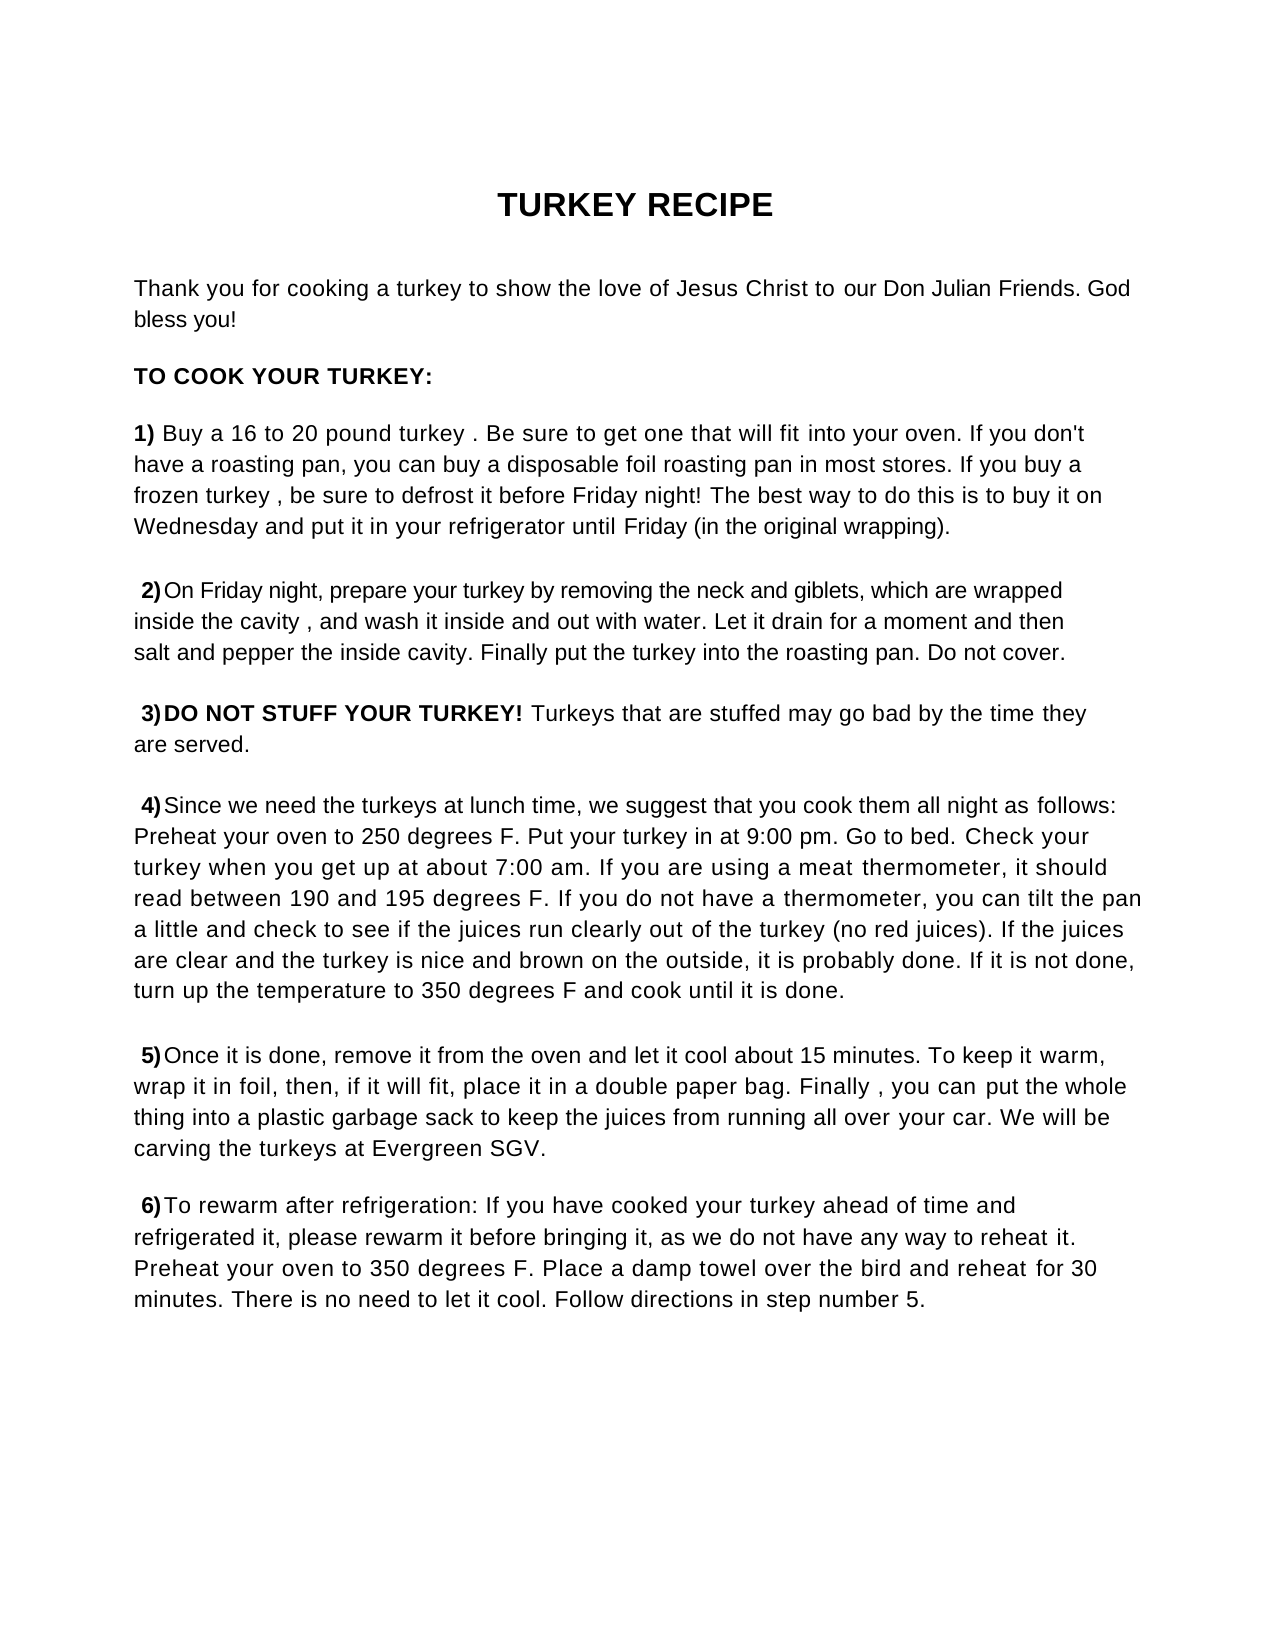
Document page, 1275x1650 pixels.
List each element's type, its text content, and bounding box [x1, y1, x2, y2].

text TURKEY RECIPE [133, 185, 1137, 224]
list DO NOT STUFF YOUR TURKEY! Turkeys that are stuffed may go bad by the time they are served. [133, 700, 1115, 758]
text Thank you for cooking a turkey to show the love of Jesus Christ to our Don Julian Friends. God bless you! [133, 275, 1137, 332]
list Once it is done, remove it from the oven and let it cool about 15 minutes. To keep it warm, wrap it in foil, then, if it will fit, place it in a double paper bag. Finally , you can put the whole thing into a plastic garbage sack to keep the juices from running all over your car. We will be carving the turkeys at Evergreen SGV. [133, 1042, 1152, 1162]
text TO COOK YOUR TURKEY: [133, 363, 1137, 389]
text 1) Buy a 16 to 20 pound turkey . Be sure to get one that will fit into your oven. If you don't have a roasting pan, you can buy a disposable foil roasting pan in most stores. If you buy a frozen turkey , be sure to defrost it before Friday night! The best way to do this is to buy it on Wednesday and put it in your refrigerator until Friday (in the original wrapping). [133, 420, 1137, 539]
list To rewarm after refrigeration: If you have cooked your turkey ahead of time and refrigerated it, please rewarm it before bringing it, as we do not have any way to reheat it. Preheat your oven to 350 degrees F. Place a damp towel over the bird and reheat for 30 minutes. There is no need to let it cool. Follow directions in step number 5. [133, 1192, 1137, 1312]
list Since we need the turkeys at lunch time, we suggest that you cook them all night as follows: Preheat your oven to 250 degrees F. Put your turkey in at 9:00 pm. Go to bed. Check your turkey when you get up at about 7:00 am. If you are using a meat thermometer, it should read between 190 and 195 degrees F. If you do not have a thermometer, you can tilt the pan a little and check to see if the juices run clearly out of the turkey (no red juices). If the juices are clear and the turkey is nice and brown on the outside, it is probably done. If it is not done, turn up the temperature to 350 degrees F and cook until it is done. [133, 792, 1152, 1004]
list On Friday night, prepare your turkey by removing the neck and giblets, which are wrapped inside the cavity , and wash it inside and out with water. Let it drain for a moment and then salt and pepper the inside cavity. Finally put the turkey into the roasting pan. Do not cover. [133, 577, 1092, 666]
